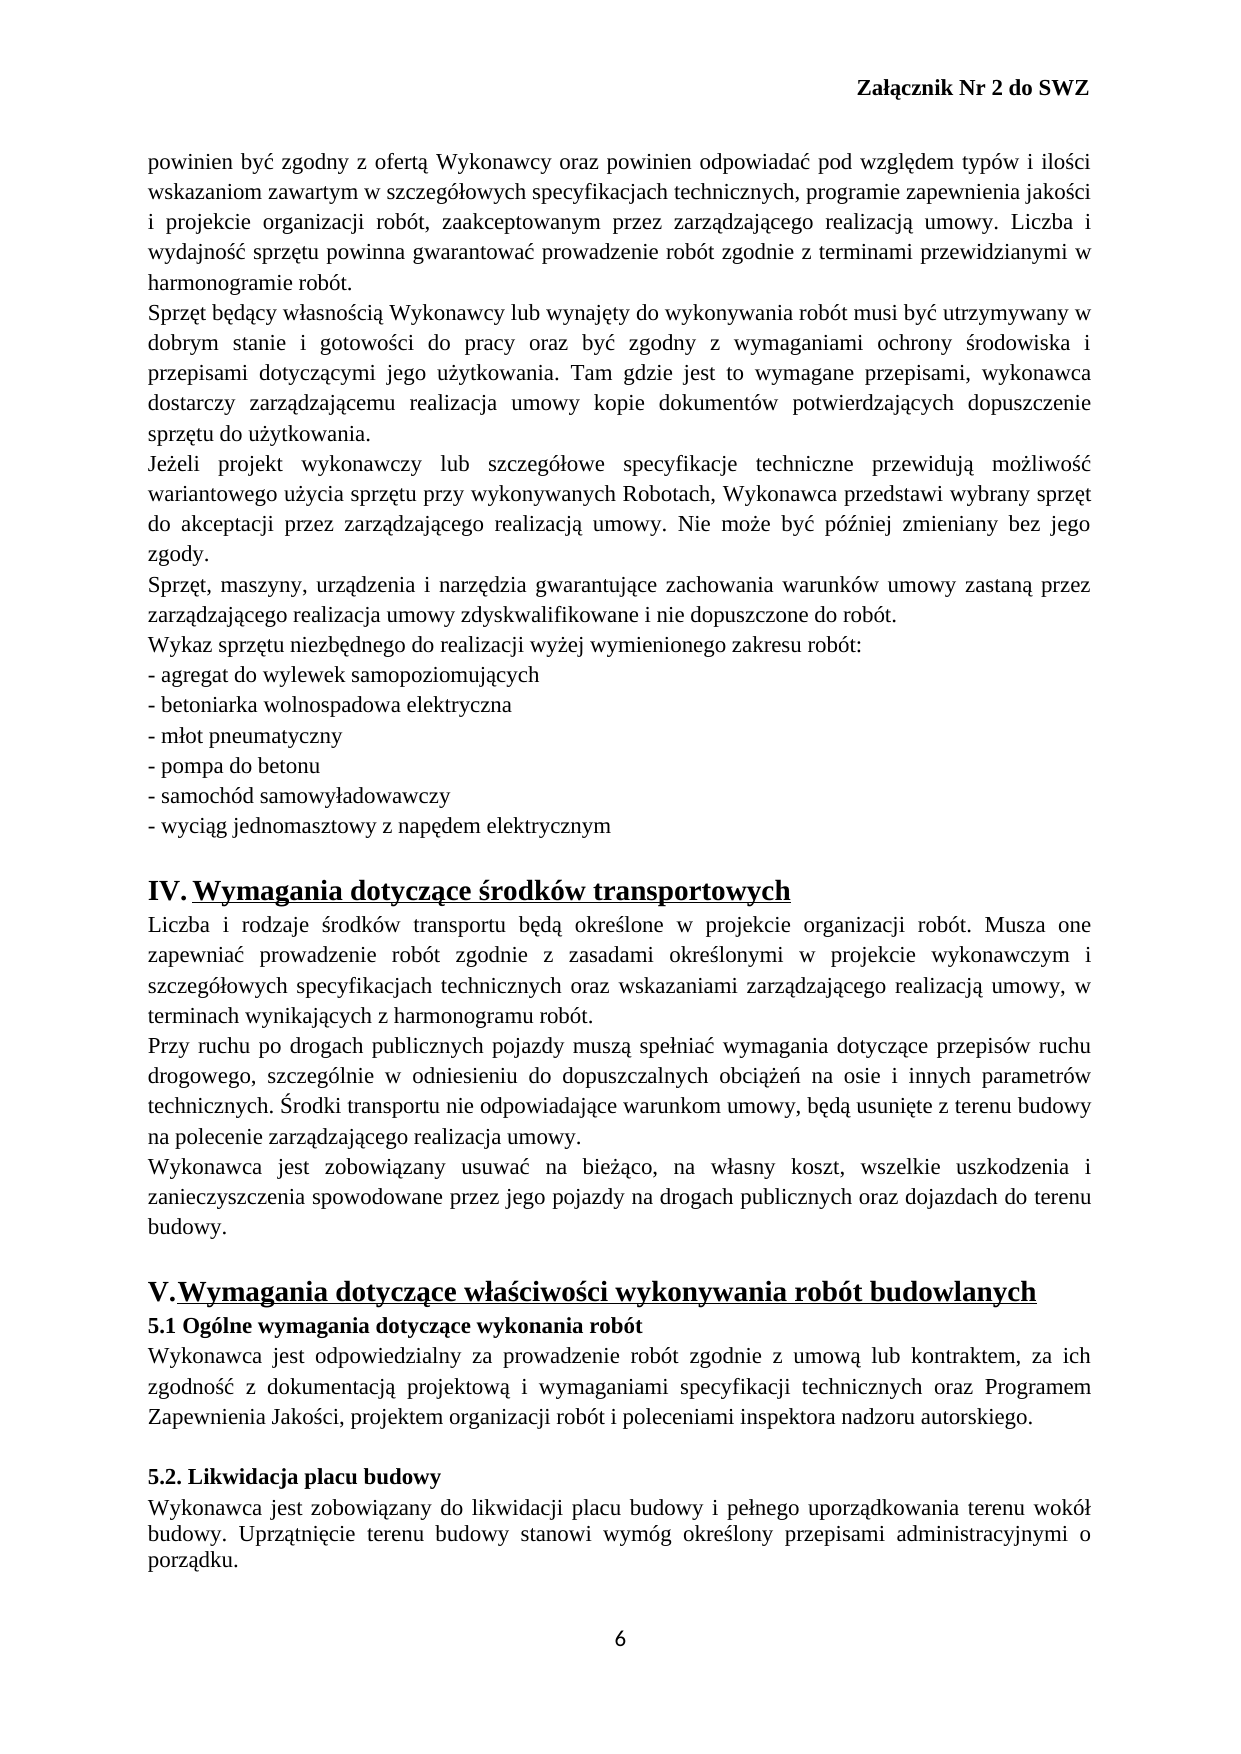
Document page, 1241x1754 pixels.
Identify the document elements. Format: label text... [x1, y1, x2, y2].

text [148, 148, 1093, 295]
text - betoniarka wolnospadowa elektryczna [148, 691, 1093, 718]
text Wykaz sprzętu niezbędnego do realizacji wyżej wymienionego zakresu robót: [148, 631, 1093, 657]
text Liczba i rodzaje środków transportu będą określone w projekcie organizacji robót. Musza one zapewniać prowadzenie robót zgodnie z zasadami określonymi w projekcie wykonawczym i szczegółowych specyfikacjach technicznych oraz wskazaniami zarządzającego realizacją umowy, w terminach wynikających z harmonogramu robót. [148, 911, 1093, 1028]
text - agregat do wylewek samopoziomujących [148, 661, 1093, 688]
text - samochód samowyładowawczy [148, 782, 1093, 808]
text Sprzęt będący własnością Wykonawcy lub wynajęty do wykonywania robót musi być utrzymywany w dobrym stanie i gotowości do pracy oraz być zgodny z wymaganiami ochrony środowiska i przepisami dotyczącymi jego użytkowania. Tam gdzie jest to wymagane przepisami, wykonawca dostarczy zarządzającemu realizacja umowy kopie dokumentów potwierdzających dopuszczenie sprzętu do użytkowania. [148, 299, 1093, 446]
text Wykonawca jest zobowiązany usuwać na bieżąco, na własny koszt, wszelkie uszkodzenia i zanieczyszczenia spowodowane przez jego pojazdy na drogach publicznych oraz dojazdach do terenu budowy. [148, 1153, 1093, 1240]
list Wymagania dotyczące środków transportowych [148, 873, 1093, 906]
text - wyciąg jednomasztowy z napędem elektrycznym [148, 812, 1093, 839]
text - pompa do betonu [148, 752, 1093, 778]
list 5.2. Likwidacja placu budowy [148, 1463, 1093, 1490]
list Wykonawca jest zobowiązany do likwidacji placu budowy i pełnego uporządkowania terenu wokół budowy. Uprzątnięcie terenu budowy stanowi wymóg określony przepisami administracyjnymi o porządku. [148, 1493, 1093, 1573]
text - młot pneumatyczny [148, 722, 1093, 748]
list 5.1 Ogólne wymagania dotyczące wykonania robót [148, 1312, 1093, 1339]
text Jeżeli projekt wykonawczy lub szczegółowe specyfikacje techniczne przewidują możliwość wariantowego użycia sprzętu przy wykonywanych Robotach, Wykonawca przedstawi wybrany sprzęt do akceptacji przez zarządzającego realizacją umowy. Nie może być później zmieniany bez jego zgody. [148, 450, 1093, 567]
text Sprzęt, maszyny, urządzenia i narzędzia gwarantujące zachowania warunków umowy zastaną przez zarządzającego realizacja umowy zdyskwalifikowane i nie dopuszczone do robót. [148, 571, 1093, 627]
list Wymagania dotyczące właściwości wykonywania robót budowlanych [148, 1274, 1093, 1307]
list Wykonawca jest odpowiedzialny za prowadzenie robót zgodnie z umową lub kontraktem, za ich zgodność z dokumentacją projektową i wymaganiami specyfikacji technicznych oraz Programem Zapewnienia Jakości, projektem organizacji robót i poleceniami inspektora nadzoru autorskiego. [148, 1342, 1093, 1429]
text Przy ruchu po drogach publicznych pojazdy muszą spełniać wymagania dotyczące przepisów ruchu drogowego, szczególnie w odniesieniu do dopuszczalnych obciążeń na osie i innych parametrów technicznych. Środki transportu nie odpowiadające warunkom umowy, będą usunięte z terenu budowy na polecenie zarządzającego realizacja umowy. [148, 1032, 1093, 1149]
